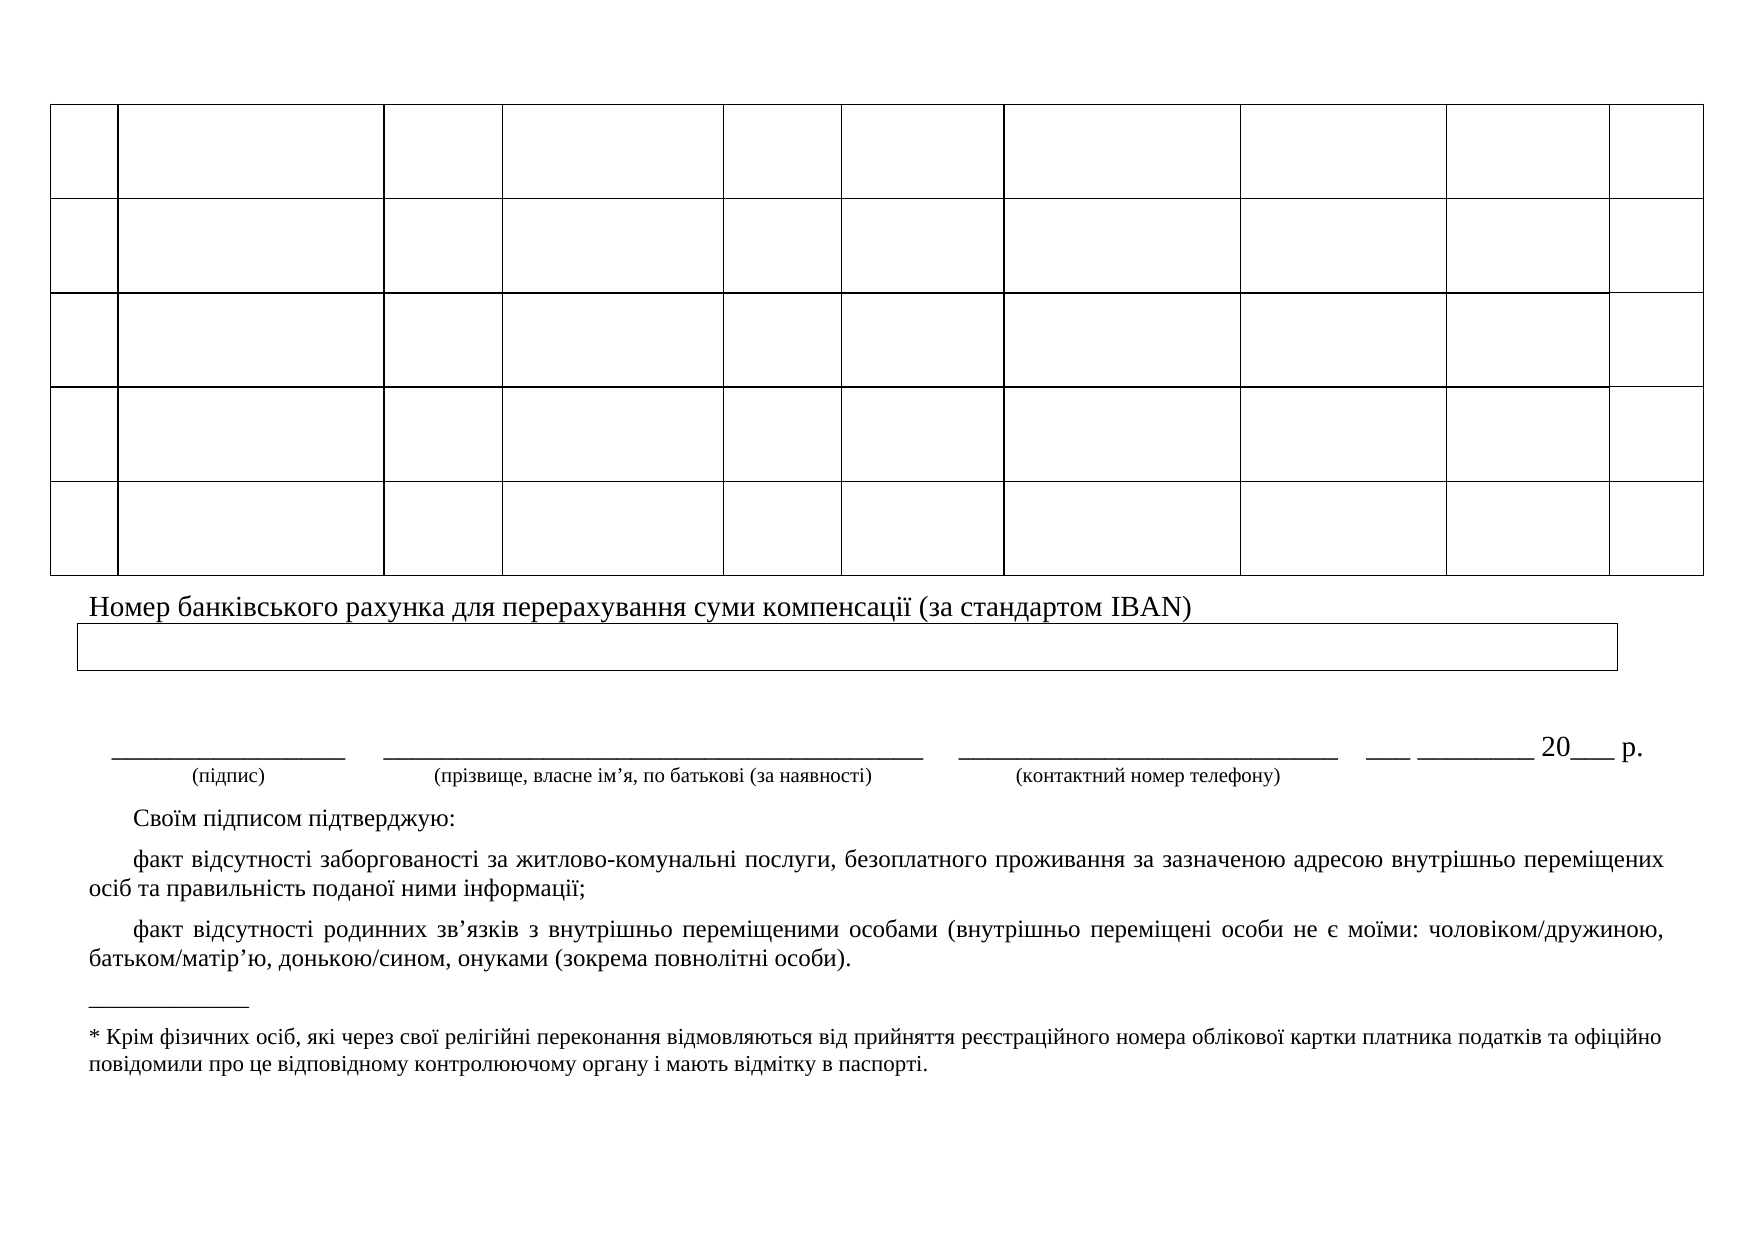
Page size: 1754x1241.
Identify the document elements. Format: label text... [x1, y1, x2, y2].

table_cell [119, 294, 383, 386]
table_cell [724, 105, 841, 198]
table_header [78, 624, 1617, 669]
table_cell [1610, 105, 1703, 198]
table_cell [1005, 199, 1240, 292]
table_cell [724, 294, 841, 386]
table_cell [1610, 482, 1703, 575]
table_cell [385, 199, 502, 292]
table_cell [1005, 105, 1240, 198]
table_cell [51, 199, 117, 292]
table_cell [119, 482, 383, 575]
table_cell [385, 482, 502, 575]
table_cell [842, 482, 1003, 575]
table_header ________________ (підпис) [95, 717, 361, 791]
table_cell [119, 199, 383, 292]
table_cell [385, 105, 502, 198]
table_cell [1610, 293, 1703, 386]
table_cell [1447, 294, 1609, 386]
table_cell [385, 294, 502, 386]
table_cell [51, 388, 117, 481]
table_cell [842, 199, 1003, 292]
table_cell [51, 482, 117, 575]
table_cell [119, 388, 383, 481]
table_cell [51, 294, 117, 386]
table_cell [1005, 294, 1240, 386]
table_cell [1241, 294, 1446, 386]
table_cell [1241, 388, 1446, 481]
table_cell [1241, 482, 1446, 575]
text факт відсутності родинних зв’язків з внутрішньо переміщеними особами (внутрішньо переміщені особи не є моїми: чоловіком/дружиною, батьком/матір’ю, донькою/сином, онуками (зокрема повнолітні особи). [88, 914, 1665, 972]
text ______________ [88, 984, 1665, 1011]
table_cell [724, 199, 841, 292]
table_cell [1447, 388, 1609, 481]
table_cell [842, 105, 1003, 198]
table_cell [1005, 482, 1240, 575]
table_cell [503, 199, 723, 292]
text Своїм підписом підтверджую: [88, 803, 1665, 832]
table_cell [51, 105, 117, 198]
table_cell [503, 294, 723, 386]
table_header _____________________________________ (прізвище, власне ім’я, по батькові (за наявності) [361, 717, 945, 791]
table_cell [503, 388, 723, 481]
table_cell [385, 388, 502, 481]
text факт відсутності заборгованості за житлово-комунальні послуги, безоплатного проживання за зазначеною адресою внутрішньо переміщених осіб та правильність поданої ними інформації; [88, 844, 1665, 902]
table_cell [724, 388, 841, 481]
table_cell [1610, 199, 1703, 292]
table_header __________________________ (контактний номер телефону) [945, 717, 1351, 791]
table_cell [1241, 199, 1446, 292]
table_cell [503, 482, 723, 575]
table_cell [842, 388, 1003, 481]
text * Крім фізичних осіб, які через свої релігійні переконання відмовляються від прийняття реєстраційного номера облікової картки платника податків та офіційно повідомили про це відповідному контролюючому органу і мають відмітку в паспорті. [88, 1023, 1665, 1076]
table_cell [1447, 105, 1609, 198]
table_header ___ ________ 20___ р. [1351, 717, 1658, 791]
table_cell [1241, 105, 1446, 198]
table_cell [1610, 387, 1703, 481]
text Номер банківського рахунка для перерахування суми компенсації (за стандартом IBAN) [88, 589, 1665, 622]
table_cell [1447, 199, 1609, 292]
table_cell [1005, 388, 1240, 481]
table_cell [842, 294, 1003, 386]
table_cell [503, 105, 723, 198]
table_cell [724, 482, 841, 575]
table_cell [1447, 482, 1609, 575]
table_cell [119, 105, 383, 198]
